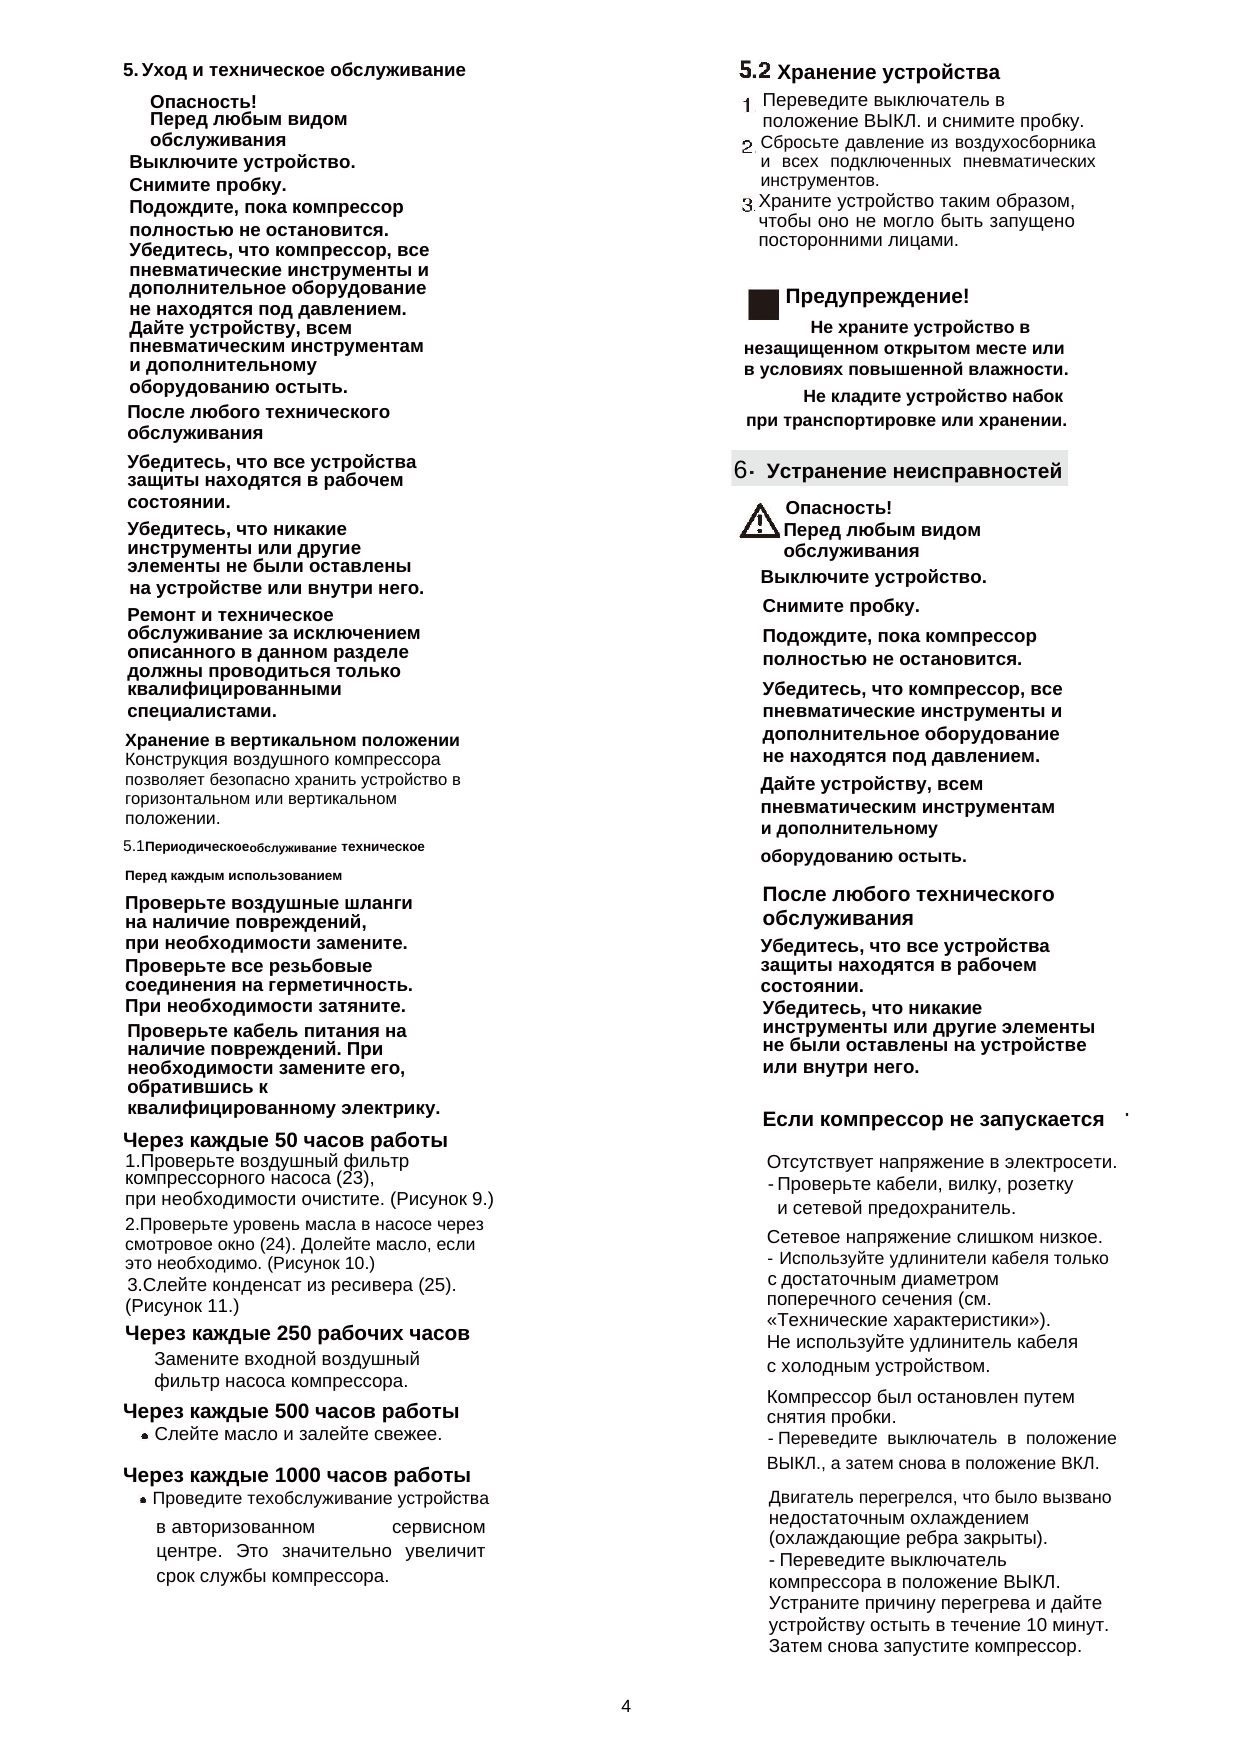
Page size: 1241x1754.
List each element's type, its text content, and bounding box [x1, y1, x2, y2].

text квалифицированными [127, 681, 189, 699]
list Переведите выключатель в положение ВЫКЛ., а затем снова в положение ВКЛ. [767, 1428, 1117, 1473]
text компрессорного насоса (23), [365, 1171, 658, 1188]
text на устройстве или внутри него. [129, 577, 658, 598]
text Убедитесь, что все устройства [760, 934, 1121, 956]
text Опасность! [150, 91, 658, 112]
text Переведите выключатель в положение ВЫКЛ. и снимите пробку. [762, 91, 1092, 131]
text обслуживания [783, 540, 1121, 561]
text Ремонт и техническое [127, 603, 658, 625]
text Через каждые 500 часов работы [123, 1398, 658, 1422]
picture [739, 195, 756, 214]
text Компрессор был остановлен путем [767, 1385, 1121, 1407]
text 2.Проверьте уровень масла в насосе через смотровое окно (24). Долейте масло, если это необходимо. (Рисунок 10.) [125, 1215, 500, 1273]
text пневматическим инструментам [129, 338, 658, 357]
text Дайте устройству, всем [760, 773, 1121, 795]
text дополнительное оборудование [129, 280, 658, 298]
text при необходимости очистите. (Рисунок 9.) [125, 1188, 658, 1209]
text После любого технического [762, 882, 1121, 906]
text компрессорного насоса (23), [125, 1171, 340, 1188]
text Подождите, пока компрессор [129, 196, 658, 218]
text Не используйте удлинитель кабеля с холодным устройством. [767, 1331, 1088, 1376]
list дополнительному оборудованию остыть. [760, 818, 971, 867]
text Перед любым видом [783, 521, 1121, 540]
text 1.Проверьте воздушный фильтр [125, 1152, 658, 1171]
text Храните устройство таким образом, чтобы оно не могло быть запущено посторонними лицами. [758, 192, 1075, 251]
text обратившись к [127, 1078, 658, 1097]
text Сбросьте давление из воздухосборника и всех подключенных пневматических инструментов. [760, 133, 1096, 190]
picture [138, 1430, 149, 1441]
text Убедитесь, что компрессор, все [129, 240, 658, 261]
text Проверьте кабель питания на [127, 1019, 658, 1041]
text защиты находятся в рабочем [760, 956, 1121, 975]
text не находятся под давлением. [762, 745, 1121, 766]
text квалифицированному электрику. [127, 1097, 658, 1118]
text недостаточным охлаждением [769, 1507, 1121, 1528]
text 3.Слейте конденсат из ресивера (25). [127, 1273, 658, 1295]
text снятия пробки. [767, 1407, 1121, 1428]
text Снимите пробку. [762, 595, 1121, 617]
text дополнительное оборудование [762, 722, 1121, 744]
text Сетевое напряжение слишком низкое. [767, 1226, 1121, 1248]
text Снимите пробку. [129, 174, 658, 195]
text Подождите, пока компрессор [762, 625, 1121, 647]
text Проведите техобслуживание устройства [137, 1488, 658, 1514]
list Переведите выключатель компрессора в положение ВЫКЛ. Устраните причину перегрева и дайте устройству остыть в течение 10 минут. Затем снова запустите компрессор. [769, 1549, 1117, 1657]
text пневматические инструменты и [762, 700, 1121, 721]
text оборудованию остыть. [129, 375, 658, 397]
text Убедитесь, что никакие [762, 997, 1121, 1018]
text пневматическим инструментам [760, 796, 1121, 817]
text Через каждые 50 часов работы [123, 1128, 658, 1152]
list Устранение неисправностей [733, 456, 1121, 484]
text состоянии. [127, 491, 658, 512]
text полностью не остановится. [762, 648, 1121, 669]
text Опасность! [785, 497, 1121, 519]
text пневматические инструменты и [129, 261, 658, 280]
text позволяет безопасно хранить устройство в горизонтальном или вертикальном [125, 769, 462, 808]
text Если компрессор не запускается [762, 1107, 1121, 1131]
text соединения на герметичность. [125, 976, 658, 995]
text обслуживания [150, 129, 658, 151]
text Убедитесь, что все устройства [127, 451, 658, 472]
text и дополнительному [129, 357, 658, 375]
text наличие повреждений. При [127, 1041, 658, 1059]
text необходимости замените его, [127, 1059, 658, 1078]
text Перед любым видом [150, 112, 658, 129]
text 5.1Периодическоеобслуживание техническое Перед каждым использованием [123, 831, 448, 883]
text Проверьте все резьбовые [125, 955, 658, 976]
text состоянии. [760, 975, 1121, 996]
text Предупреждение! [785, 284, 1121, 308]
text должны проводиться только [127, 662, 658, 681]
text Дайте устройству, всем [129, 319, 658, 338]
picture [737, 500, 782, 540]
text или внутри него. [762, 1056, 1121, 1077]
text Отсутствует напряжение в электросети. [767, 1151, 1121, 1172]
text обслуживания [762, 906, 1121, 930]
text фильтр насоса компрессора. [154, 1370, 658, 1391]
text защиты находятся в рабочем [127, 472, 658, 491]
text на наличие повреждений, [125, 913, 658, 932]
text не находятся под давлением. [129, 298, 658, 319]
text инструменты или другие [127, 539, 658, 558]
text описанного в данном разделе [127, 643, 658, 662]
text при необходимости замените. [125, 932, 658, 953]
text (Рисунок 11.) [125, 1295, 658, 1317]
text обслуживание за исключением [127, 625, 658, 643]
list Уход и техническое обслуживание [123, 59, 658, 80]
picture [137, 1494, 148, 1505]
picture [739, 137, 756, 155]
text Выключите устройство. [760, 566, 1121, 587]
picture [737, 59, 772, 80]
text специалистами. [127, 699, 658, 721]
text (охлаждающие ребра закрыты). [769, 1528, 1121, 1549]
list Используйте удлинители кабеля только [767, 1248, 1121, 1268]
text При необходимости затяните. [125, 995, 658, 1017]
text Хранение в вертикальном положении Конструкция воздушного компрессора [125, 731, 460, 769]
text Через каждые 250 рабочих часов [125, 1321, 658, 1345]
picture [746, 287, 780, 316]
text Убедитесь, что никакие [127, 518, 658, 539]
picture [741, 96, 756, 114]
text положении. [125, 808, 658, 828]
text не были оставлены на устройстве [762, 1037, 1121, 1056]
text обслуживания [127, 422, 658, 444]
text Не кладите устройство набок при транспортировке или хранении. [746, 386, 1073, 430]
text Не храните устройство в незащищенном открытом месте или в условиях повышенной влажности. [744, 316, 1073, 379]
list Проверьте кабели, вилку, розетку и сетевой предохранитель. [768, 1172, 1086, 1218]
text Хранение устройства [737, 59, 1121, 85]
list достаточным диаметром поперечного сечения (см. «Технические характеристики»). [767, 1268, 1108, 1331]
picture [731, 450, 1069, 486]
text Двигатель перегрелся, что было вызвано [769, 1487, 1121, 1507]
text 4 [123, 1696, 1129, 1716]
list авторизованном сервисном центре. Это значительно увеличит срок службы компрессора. [156, 1516, 485, 1586]
text квалифицированными [191, 681, 658, 699]
text Выключите устройство. [129, 151, 658, 173]
text полностью не остановится. [129, 219, 658, 240]
text После любого технического [127, 401, 658, 422]
text Замените входной воздушный [154, 1347, 658, 1369]
text Через каждые 1000 часов работы [123, 1463, 658, 1487]
text Слейте масло и залейте свежее. [123, 1423, 458, 1449]
text инструменты или другие элементы [762, 1018, 1121, 1037]
text Убедитесь, что компрессор, все [762, 677, 1121, 699]
text элементы не были оставлены [127, 558, 658, 577]
text Проверьте воздушные шланги [125, 894, 658, 913]
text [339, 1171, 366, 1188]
